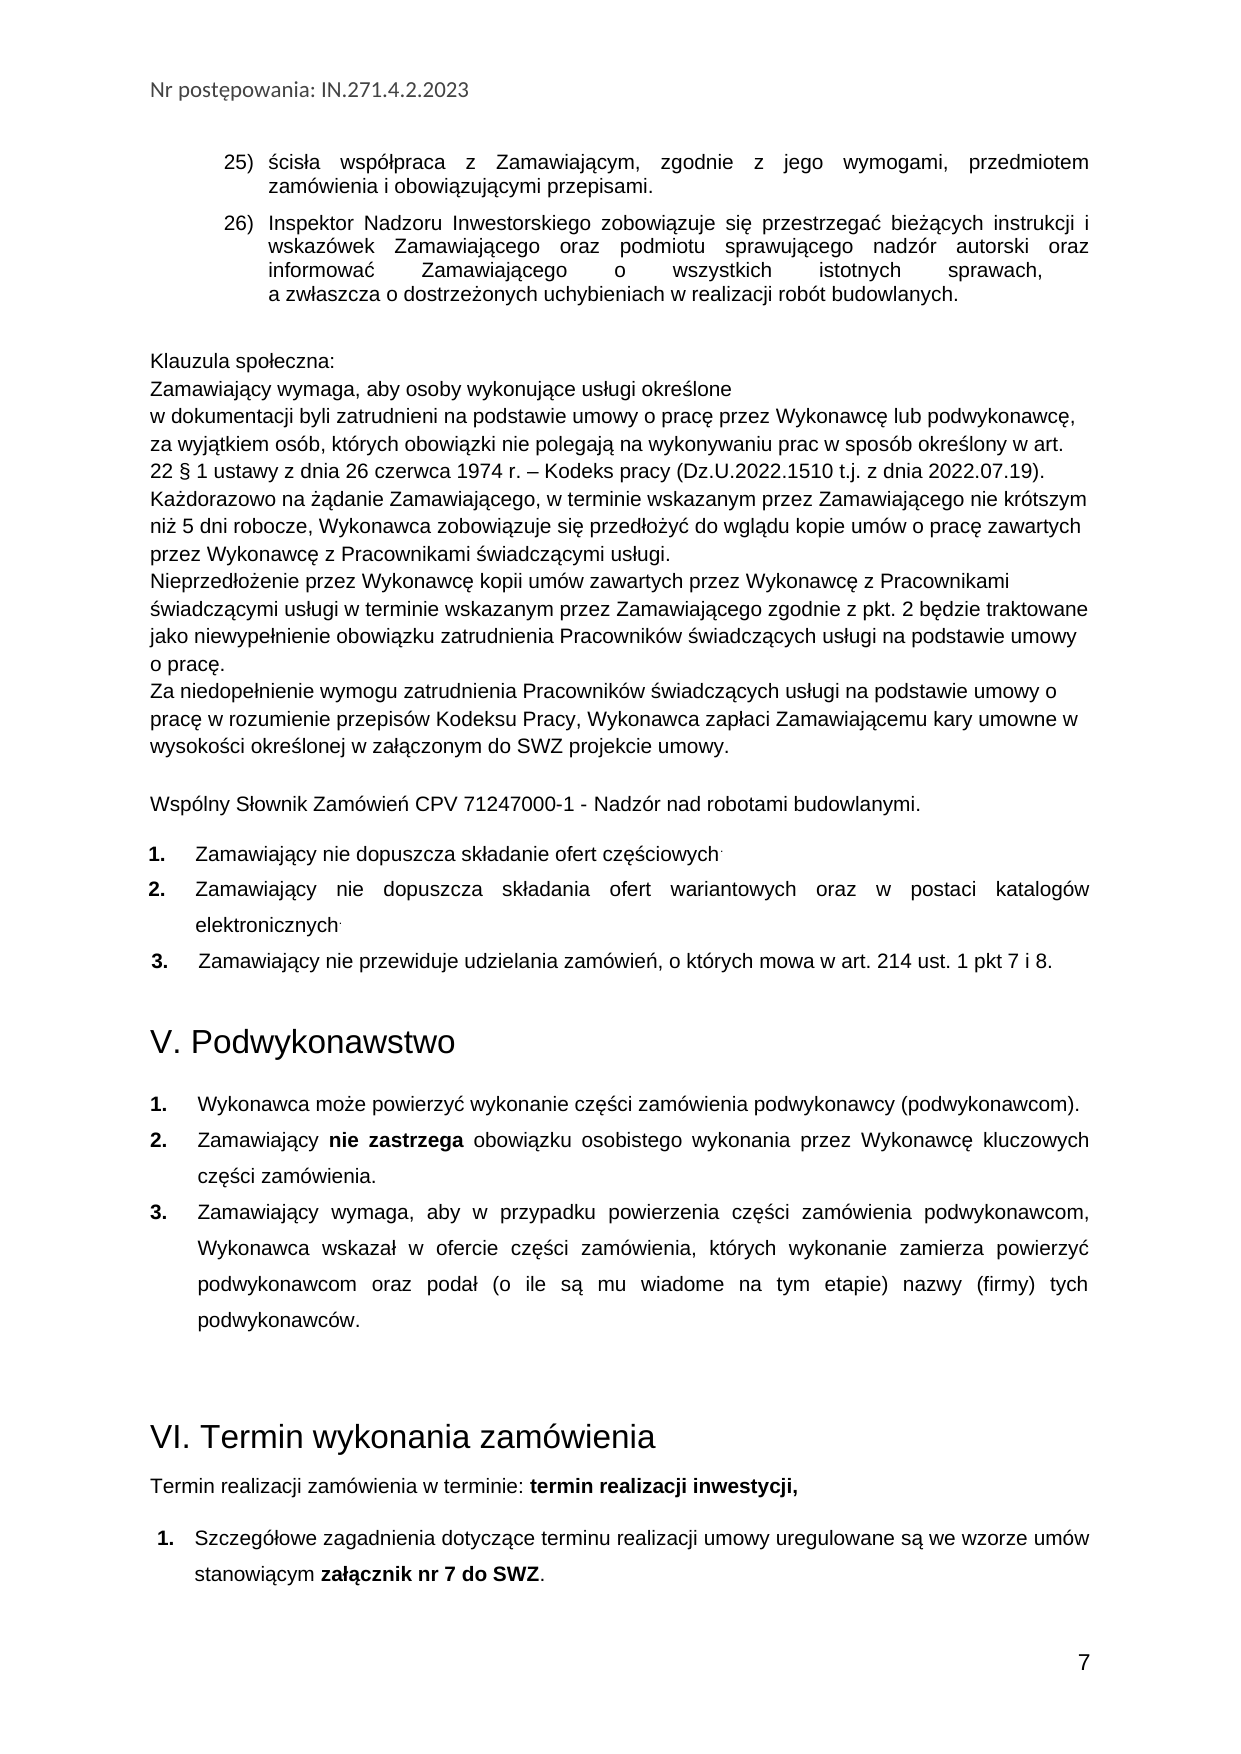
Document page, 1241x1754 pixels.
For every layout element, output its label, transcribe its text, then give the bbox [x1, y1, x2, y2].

text Zamawiający wymaga, aby osoby wykonujące usługi określone [150, 376, 1090, 400]
text Nieprzedłożenie przez Wykonawcę kopii umów zawartych przez Wykonawcę z Pracownikami świadczącymi usługi w terminie wskazanym przez Zamawiającego zgodnie z pkt. 2 będzie traktowane jako niewypełnienie obowiązku zatrudnienia Pracowników świadczących usługi na podstawie umowy o pracę. [150, 569, 1090, 675]
text Wspólny Słownik Zamówień CPV 71247000-1 - Nadzór nad robotami budowlanymi. [150, 789, 1090, 817]
text Każdorazowo na żądanie Zamawiającego, w terminie wskazanym przez Zamawiającego nie krótszym niż 5 dni robocze, Wykonawca zobowiązuje się przedłożyć do wglądu kopie umów o pracę zawartych przez Wykonawcę z Pracownikami świadczącymi usługi. [150, 486, 1090, 565]
list Zamawiający nie przewiduje udzielania zamówień, o których mowa w art. 214 ust. 1 pkt 7 i 8. [151, 949, 1090, 973]
list Zamawiający wymaga, aby w przypadku powierzenia części zamówienia podwykonawcom, Wykonawca wskazał w ofercie części zamówienia, których wykonanie zamierza powierzyć podwykonawcom oraz podał (o ile są mu wiadome na tym etapie) nazwy (firmy) tych podwykonawców. [150, 1199, 1090, 1331]
list Zamawiający nie dopuszcza składania ofert wariantowych oraz w postaci katalogów elektronicznych. [148, 877, 1090, 937]
list Szczegółowe zagadnienia dotyczące terminu realizacji umowy uregulowane są we wzorze umów stanowiącym załącznik nr 7 do SWZ. [157, 1526, 1090, 1586]
list Zamawiający nie dopuszcza składanie ofert częściowych. [148, 841, 1090, 865]
list Zamawiający nie zastrzega obowiązku osobistego wykonania przez Wykonawcę kluczowych części zamówienia. [150, 1128, 1090, 1188]
list Inspektor Nadzoru Inwestorskiego zobowiązuje się przestrzegać bieżących instrukcji i wskazówek Zamawiającego oraz podmiotu sprawującego nadzór autorski oraz informować Zamawiającego o wszystkich istotnych sprawach, a zwłaszcza o dostrzeżonych uchybieniach w realizacji robót budowlanych. [224, 210, 1090, 306]
list Wykonawca może powierzyć wykonanie części zamówienia podwykonawcy (podwykonawcom). [150, 1092, 1090, 1116]
subtitle VI. Termin wykonania zamówienia [150, 1417, 1090, 1455]
text Klauzula społeczna: [150, 349, 1090, 373]
list ścisła współpraca z Zamawiającym, zgodnie z jego wymogami, przedmiotem zamówienia i obowiązującymi przepisami. [224, 150, 1090, 198]
text Termin realizacji zamówienia w terminie: termin realizacji inwestycji, [150, 1473, 1090, 1497]
text w dokumentacji byli zatrudnieni na podstawie umowy o pracę przez Wykonawcę lub podwykonawcę, za wyjątkiem osób, których obowiązki nie polegają na wykonywaniu prac w sposób określony w art. 22 § 1 ustawy z dnia 26 czerwca 1974 r. – Kodeks pracy (Dz.U.2022.1510 t.j. z dnia 2022.07.19). [150, 404, 1090, 483]
text Za niedopełnienie wymogu zatrudnienia Pracowników świadczących usługi na podstawie umowy o pracę w rozumienie przepisów Kodeksu Pracy, Wykonawca zapłaci Zamawiającemu kary umowne w wysokości określonej w załączonym do SWZ projekcie umowy. [150, 679, 1090, 758]
subtitle V. Podwykonawstwo [150, 1023, 1090, 1061]
